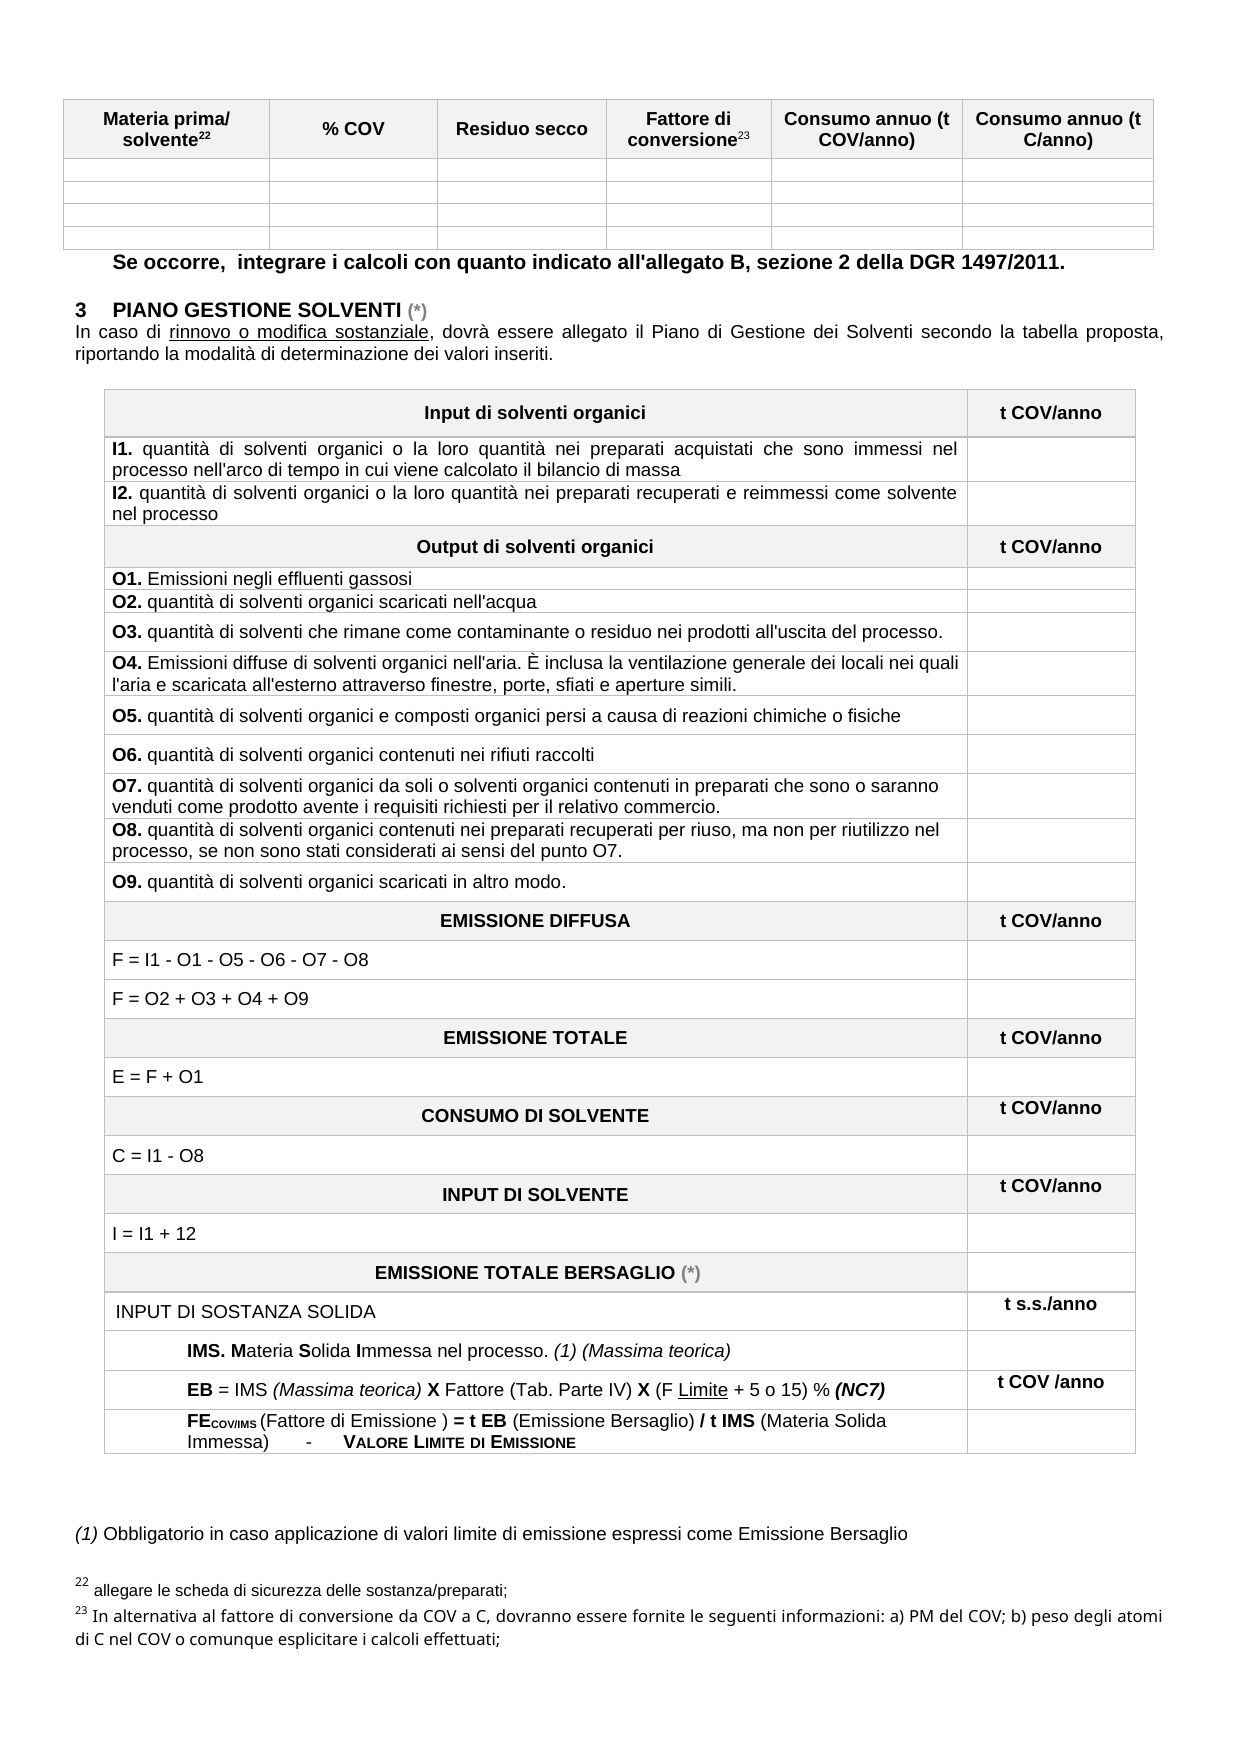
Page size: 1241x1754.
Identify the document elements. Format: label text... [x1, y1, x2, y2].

table_cell [968, 482, 1135, 525]
table_cell [438, 182, 606, 203]
table_cell [772, 227, 962, 248]
table_header t COV/anno [968, 390, 1135, 436]
table_cell [968, 863, 1135, 901]
table_cell O2. quantità di solventi organici scaricati nell'acqua [105, 590, 967, 612]
table_cell [968, 1253, 1135, 1291]
table_cell IMS. Materia Solida Immessa nel processo. (1) (Massima teorica) [105, 1331, 967, 1369]
table_cell [64, 159, 269, 181]
table_cell t COV/anno [968, 1175, 1135, 1213]
table_cell [607, 204, 771, 226]
table_cell [963, 182, 1153, 203]
table_cell [270, 227, 437, 248]
table_cell [968, 774, 1135, 817]
table_cell [772, 182, 962, 203]
text Se occorre, integrare i calcoli con quanto indicato all'allegato B, sezione 2 della DGR 1497/2011. [112, 249, 1165, 273]
table_cell [968, 590, 1135, 612]
table_cell [963, 204, 1153, 226]
table_cell [438, 204, 606, 226]
table_cell O6. quantità di solventi organici contenuti nei rifiuti raccolti [105, 735, 967, 773]
table_cell [968, 1058, 1135, 1096]
table_cell O3. quantità di solventi che rimane come contaminante o residuo nei prodotti all'uscita del processo. [105, 613, 967, 651]
table_cell I = I1 + 12 [105, 1214, 967, 1252]
table_cell [968, 735, 1135, 773]
table_cell EB = IMS (Massima teorica) X Fattore (Tab. Parte IV) X (F Limite + 5 o 15) % (NC7) [105, 1371, 967, 1408]
table_cell [968, 980, 1135, 1018]
table_cell [968, 1331, 1135, 1369]
table_cell t COV/anno [968, 1097, 1135, 1135]
table_cell Output di solventi organici [105, 526, 967, 567]
table_cell C = I1 - O8 [105, 1136, 967, 1174]
table_cell [968, 941, 1135, 979]
table_cell [270, 182, 437, 203]
table_cell [968, 568, 1135, 589]
table_cell F = I1 - O1 - O5 - O6 - O7 - O8 [105, 941, 967, 979]
table_cell [968, 652, 1135, 695]
table_cell FECOV/IMS (Fattore di Emissione ) = t EB (Emissione Bersaglio) / t IMS (Materia Solida Immessa) - Valore Limite di Emissione [105, 1410, 967, 1453]
table_cell [270, 204, 437, 226]
table_cell [772, 204, 962, 226]
table_cell [968, 613, 1135, 651]
table_cell [64, 182, 269, 203]
table_cell O8. quantità di solventi organici contenuti nei preparati recuperati per riuso, ma non per riutilizzo nel processo, se non sono stati considerati ai sensi del punto O7. [105, 819, 967, 862]
table_cell [64, 204, 269, 226]
table_cell O5. quantità di solventi organici e composti organici persi a causa di reazioni chimiche o fisiche [105, 696, 967, 734]
table_cell CONSUMO DI SOLVENTE [105, 1097, 967, 1135]
table_cell EMISSIONE TOTALE BERSAGLIO (*) [105, 1253, 967, 1291]
table_header Residuo secco [438, 100, 606, 158]
table_header Fattore di conversione [607, 100, 771, 158]
table_cell O1. Emissioni negli effluenti gassosi [105, 568, 967, 589]
table_cell t COV /anno [968, 1371, 1135, 1408]
list PIANO GESTIONE SOLVENTI (*) [75, 297, 1165, 321]
table_cell O9. quantità di solventi organici scaricati in altro modo. [105, 863, 967, 901]
table_header Consumo annuo (t C/anno) [963, 100, 1153, 158]
table_cell O4. Emissioni diffuse di solventi organici nell'aria. È inclusa la ventilazione generale dei locali nei quali l'aria e scaricata all'esterno attraverso finestre, porte, sfiati e aperture simili. [105, 652, 967, 695]
table_cell I2. quantità di solventi organici o la loro quantità nei preparati recuperati e reimmessi come solvente nel processo [105, 482, 967, 525]
table_cell EMISSIONE DIFFUSA [105, 902, 967, 940]
text In caso di rinnovo o modifica sostanziale, dovrà essere allegato il Piano di Gestione dei Solventi secondo la tabella proposta, riportando la modalità di determinazione dei valori inseriti. [75, 321, 1165, 364]
table_header Input di solventi organici [105, 390, 967, 436]
table_cell [438, 227, 606, 248]
table_header Materia prima/ solvente [64, 100, 269, 158]
table_cell INPUT DI SOSTANZA SOLIDA [105, 1293, 967, 1330]
table_cell [772, 159, 962, 181]
table_cell [64, 227, 269, 248]
table_cell [607, 182, 771, 203]
table_cell I1. quantità di solventi organici o la loro quantità nei preparati acquistati che sono immessi nel processo nell'arco di tempo in cui viene calcolato il bilancio di massa [105, 438, 967, 481]
table_cell t s.s./anno [968, 1293, 1135, 1330]
table_cell t COV/anno [968, 526, 1135, 567]
table_cell [963, 227, 1153, 248]
table_header Consumo annuo (t COV/anno) [772, 100, 962, 158]
table_cell [438, 159, 606, 181]
table_cell [968, 819, 1135, 862]
table_cell F = O2 + O3 + O4 + O9 [105, 980, 967, 1018]
table_cell [963, 159, 1153, 181]
table_cell E = F + O1 [105, 1058, 967, 1096]
table_cell t COV/anno [968, 902, 1135, 940]
table_cell [968, 1136, 1135, 1174]
table_cell [968, 1410, 1135, 1453]
table_header % COV [270, 100, 437, 158]
table_cell O7. quantità di solventi organici da soli o solventi organici contenuti in preparati che sono o saranno venduti come prodotto avente i requisiti richiesti per il relativo commercio. [105, 774, 967, 817]
text (1) Obbligatorio in caso applicazione di valori limite di emissione espressi come Emissione Bersaglio [75, 1523, 1165, 1545]
table_cell [270, 159, 437, 181]
table_cell EMISSIONE TOTALE [105, 1019, 967, 1057]
table_cell [968, 1214, 1135, 1252]
table_cell [607, 227, 771, 248]
table_cell t COV/anno [968, 1019, 1135, 1057]
table_cell INPUT DI SOLVENTE [105, 1175, 967, 1213]
table_cell [607, 159, 771, 181]
table_cell [968, 438, 1135, 481]
table_cell [968, 696, 1135, 734]
